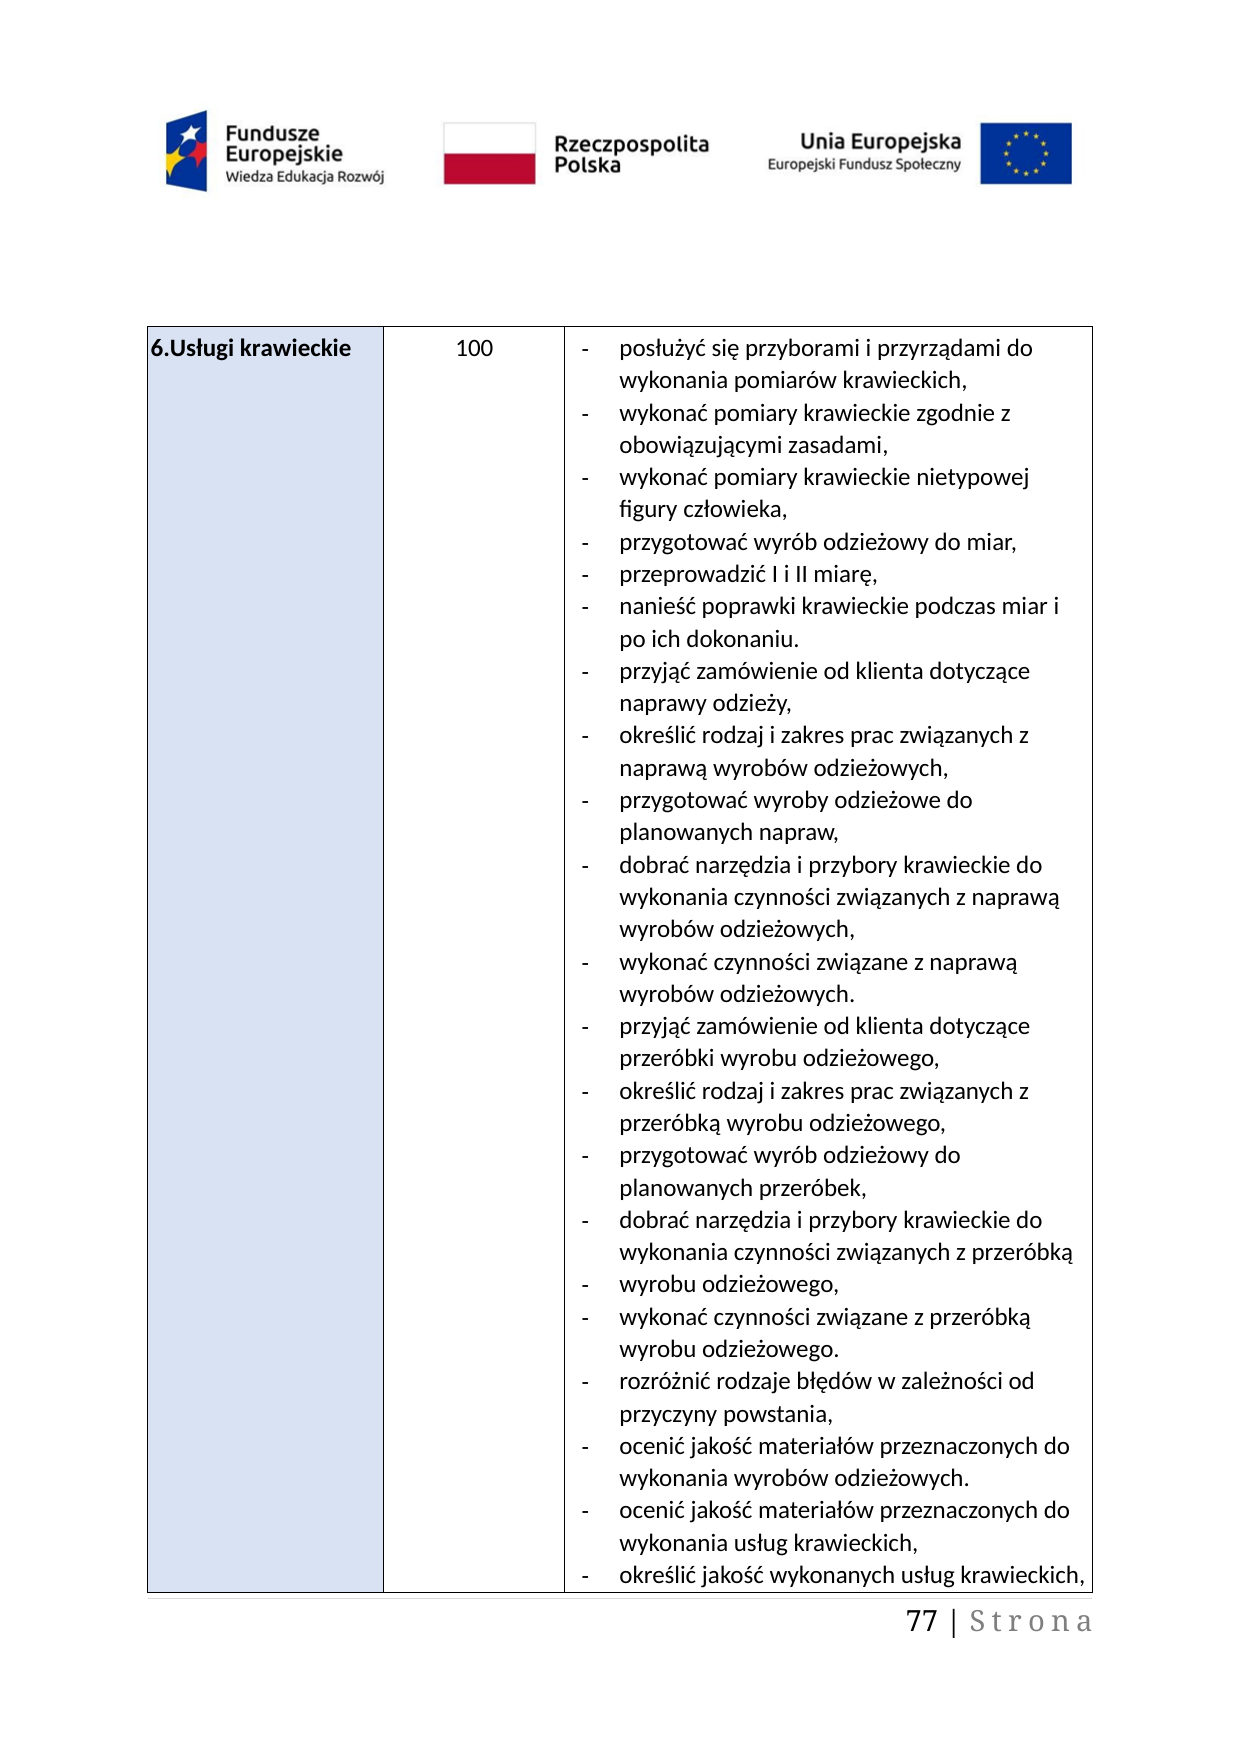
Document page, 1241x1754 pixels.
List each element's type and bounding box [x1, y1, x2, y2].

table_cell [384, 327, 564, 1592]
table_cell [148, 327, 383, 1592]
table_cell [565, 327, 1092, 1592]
picture [146, 90, 1092, 212]
